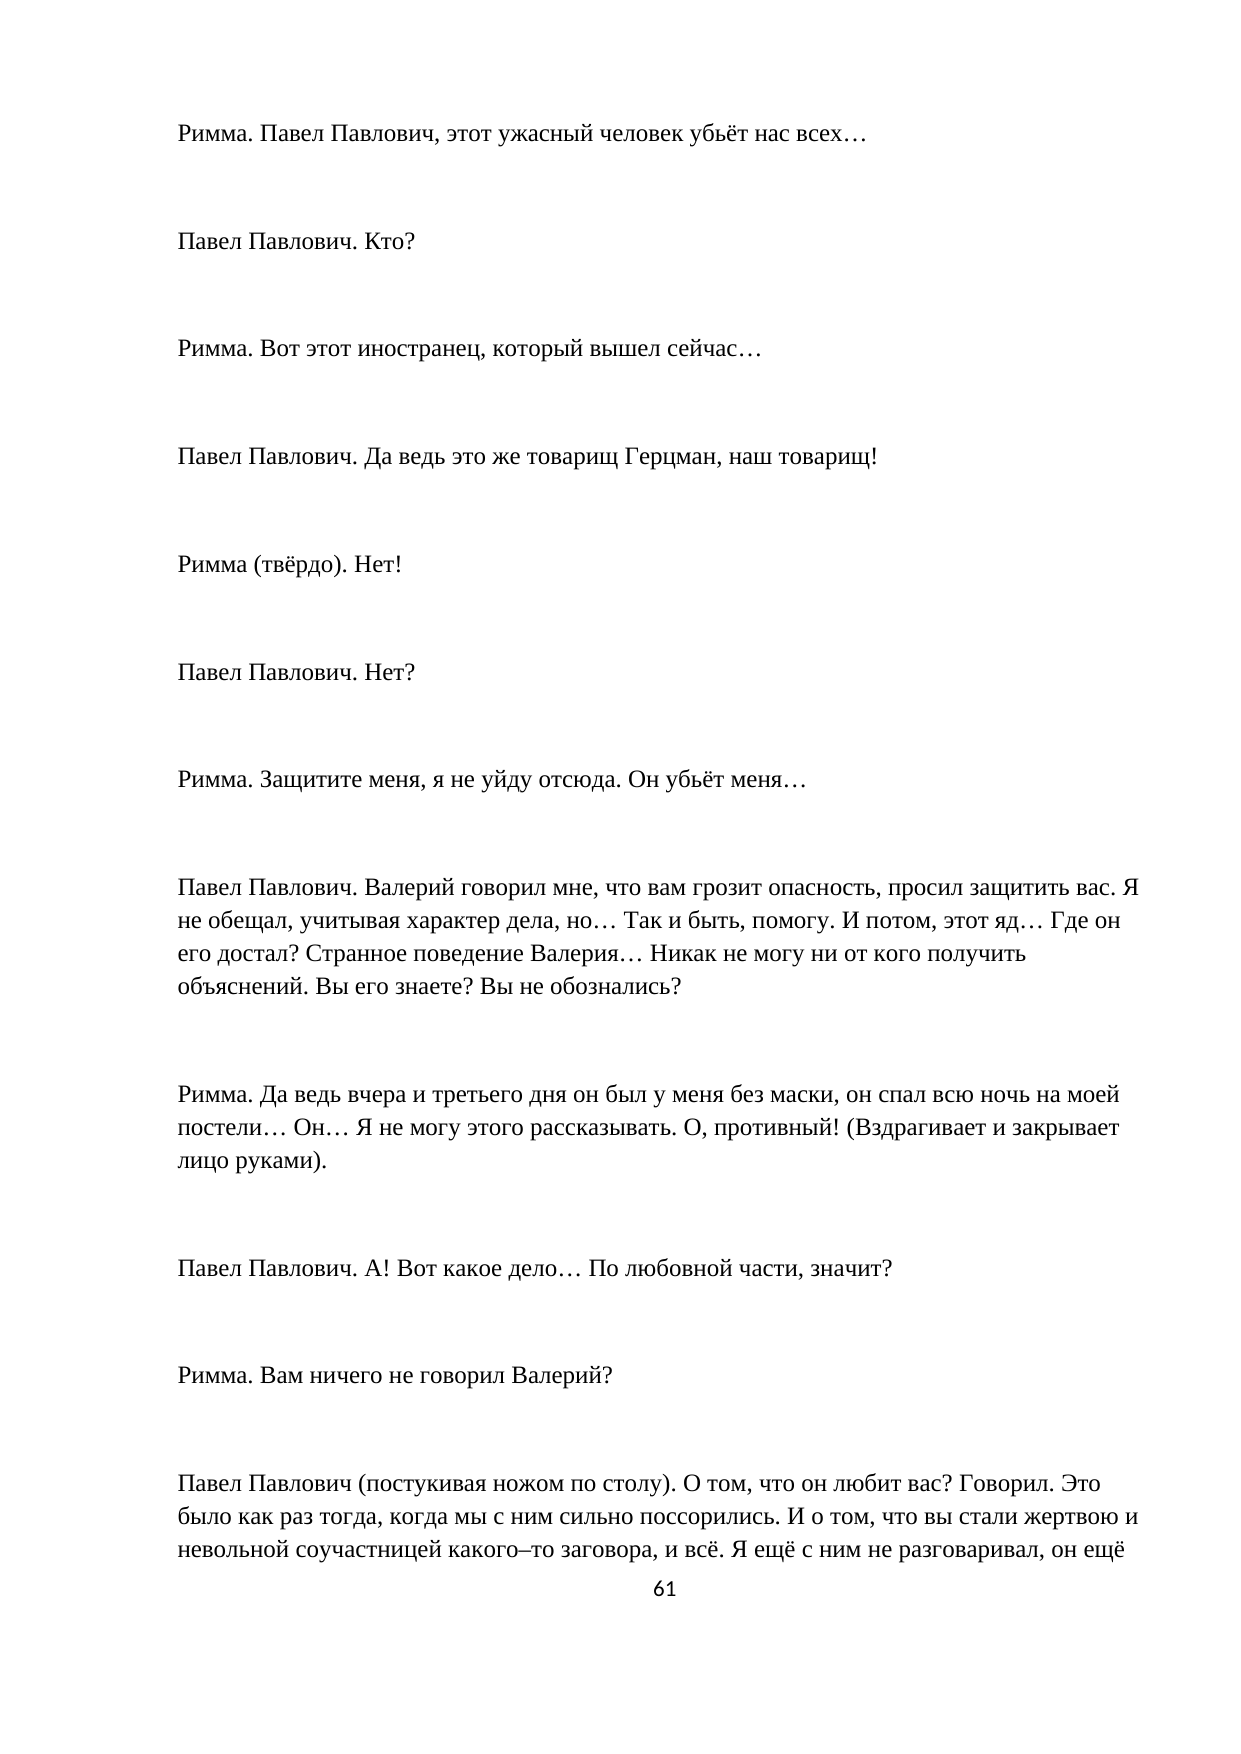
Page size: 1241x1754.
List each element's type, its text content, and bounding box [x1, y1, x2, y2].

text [177, 1468, 1152, 1563]
text Римма. Вам ничего не говорил Валерий? [177, 1360, 1152, 1389]
text Павел Павлович. Кто? [177, 226, 1152, 254]
text Римма. Защитите меня, я не уйду отсюда. Он убьёт меня… [177, 764, 1152, 793]
text Римма. Вот этот иностранец, который вышел сейчас… [177, 333, 1152, 362]
text Павел Павлович. Да ведь это же товарищ Герцман, наш товарищ! [177, 441, 1152, 470]
text Римма (твёрдо). Нет! [177, 549, 1152, 578]
text Римма. Да ведь вчера и третьего дня он был у меня без маски, он спал всю ночь на моей постели… Он… Я не могу этого рассказывать. О, противный! (Вздрагивает и закрывает лицо руками). [177, 1079, 1152, 1174]
text Павел Павлович. А! Вот какое дело… По любовной части, значит? [177, 1253, 1152, 1281]
text Павел Павлович. Валерий говорил мне, что вам грозит опасность, просил защитить вас. Я не обещал, учитывая характер дела, но… Так и быть, помогу. И потом, этот яд… Где он его достал? Странное поведение Валерия… Никак не могу ни от кого получить объяснений. Вы его знаете? Вы не обознались? [177, 872, 1152, 1000]
text Павел Павлович. Нет? [177, 657, 1152, 685]
text Римма. Павел Павлович, этот ужасный человек убьёт нас всех… [177, 118, 1152, 147]
